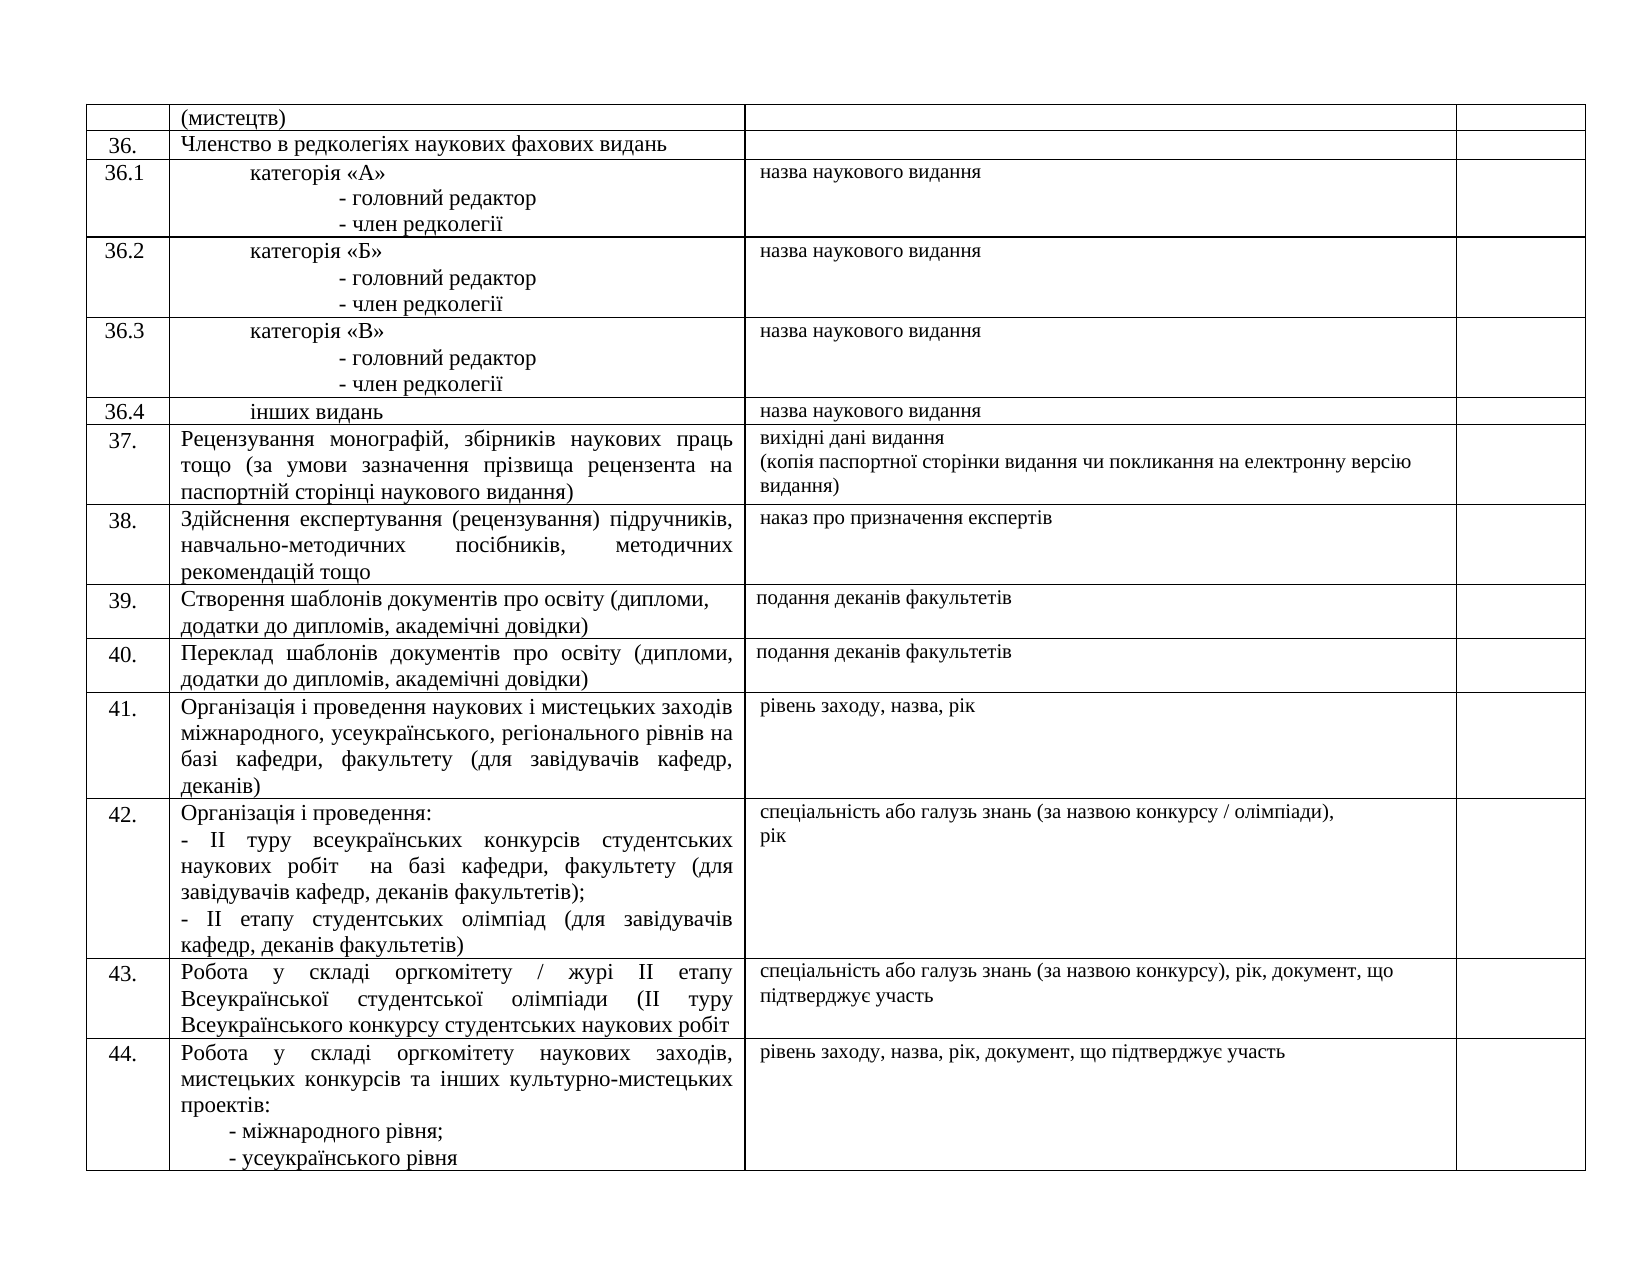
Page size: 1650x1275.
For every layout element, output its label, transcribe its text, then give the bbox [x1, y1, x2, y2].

table_cell [87, 1039, 169, 1170]
table_cell [87, 105, 169, 130]
table_cell Членство в редколегіях наукових фахових видань [170, 131, 744, 159]
table_cell Переклад шаблонів документів про освіту (дипломи, додатки до дипломів, академічні довідки) [170, 639, 744, 692]
table_cell Створення шаблонів документів про освіту (дипломи, додатки до дипломів, академічні довідки) [170, 585, 744, 638]
table_cell назва наукового видання [746, 398, 1456, 424]
table_cell [87, 505, 169, 584]
table_cell [87, 693, 169, 798]
table_cell 36.1 [87, 160, 169, 236]
table_cell категорія «A» - головний редактор - член редколегії [170, 160, 744, 236]
table_cell [1457, 1039, 1585, 1170]
table_cell [1457, 505, 1585, 584]
table_cell категорія «В» - головний редактор - член редколегії [170, 318, 744, 397]
table_cell 36.4 [87, 398, 169, 424]
table_cell вихідні дані видання (копія паспортної сторінки видання чи покликання на електронну версію видання) [746, 425, 1456, 504]
table_cell [87, 131, 169, 159]
table_cell [746, 131, 1456, 159]
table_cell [170, 105, 744, 130]
table_cell Робота у складі оргкомітету / журі ІІ етапу Всеукраїнської студентської олімпіади (ІІ туру Всеукраїнського конкурсу студентських наукових робіт [170, 959, 744, 1037]
table_cell [87, 959, 169, 1037]
table_cell назва наукового видання [746, 238, 1456, 317]
table_cell Організація і проведення: - ІІ туру всеукраїнських конкурсів студентських наукових робіт на базі кафедри, факультету (для завідувачів кафедр, деканів факультетів); - ІІ етапу студентських олімпіад (для завідувачів кафедр, деканів факультетів) [170, 799, 744, 957]
table_cell [1457, 238, 1585, 317]
table_cell рівень заходу, назва, рік [746, 693, 1456, 798]
table_cell інших видань [170, 398, 744, 424]
table_cell [1457, 105, 1585, 130]
table_cell рівень заходу, назва, рік, документ, що підтверджує участь [746, 1039, 1456, 1170]
table_cell Робота у складі оргкомітету наукових заходів, мистецьких конкурсів та інших культурно-мистецьких проектів: - міжнародного рівня; - усеукраїнського рівня [170, 1039, 744, 1170]
table_cell подання деканів факультетів [746, 585, 1456, 638]
table_cell [1457, 959, 1585, 1037]
table_cell Рецензування монографій, збірників наукових праць тощо (за умови зазначення прізвища рецензента на паспортній сторінці наукового видання) [170, 425, 744, 504]
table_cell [746, 105, 1456, 130]
table_cell назва наукового видання [746, 318, 1456, 397]
table_cell [87, 799, 169, 957]
table_cell подання деканів факультетів [746, 639, 1456, 692]
table_cell [87, 585, 169, 638]
table_cell Організація і проведення наукових і мистецьких заходів міжнародного, усеукраїнського, регіонального рівнів на базі кафедри, факультету (для завідувачів кафедр, деканів) [170, 693, 744, 798]
table_cell наказ про призначення експертів [746, 505, 1456, 584]
table_cell [87, 425, 169, 504]
table_cell [1457, 799, 1585, 957]
table_cell [1457, 425, 1585, 504]
table_cell 36.2 [87, 238, 169, 317]
table_cell категорія «Б» - головний редактор - член редколегії [170, 238, 744, 317]
table_cell [1457, 318, 1585, 397]
table_cell [87, 639, 169, 692]
table_cell спеціальність або галузь знань (за назвою конкурсу / олімпіади), рік [746, 799, 1456, 957]
table_cell спеціальність або галузь знань (за назвою конкурсу), рік, документ, що підтверджує участь [746, 959, 1456, 1037]
table_cell [1457, 585, 1585, 638]
table_cell 36.3 [87, 318, 169, 397]
table_cell [1457, 693, 1585, 798]
table_cell назва наукового видання [746, 160, 1456, 236]
table_cell [1457, 639, 1585, 692]
table_cell [1457, 398, 1585, 424]
table_cell [1457, 160, 1585, 236]
table_cell [1457, 131, 1585, 159]
table_cell Здійснення експертування (рецензування) підручників, навчально-методичних посібників, методичних рекомендацій тощо [170, 505, 744, 584]
